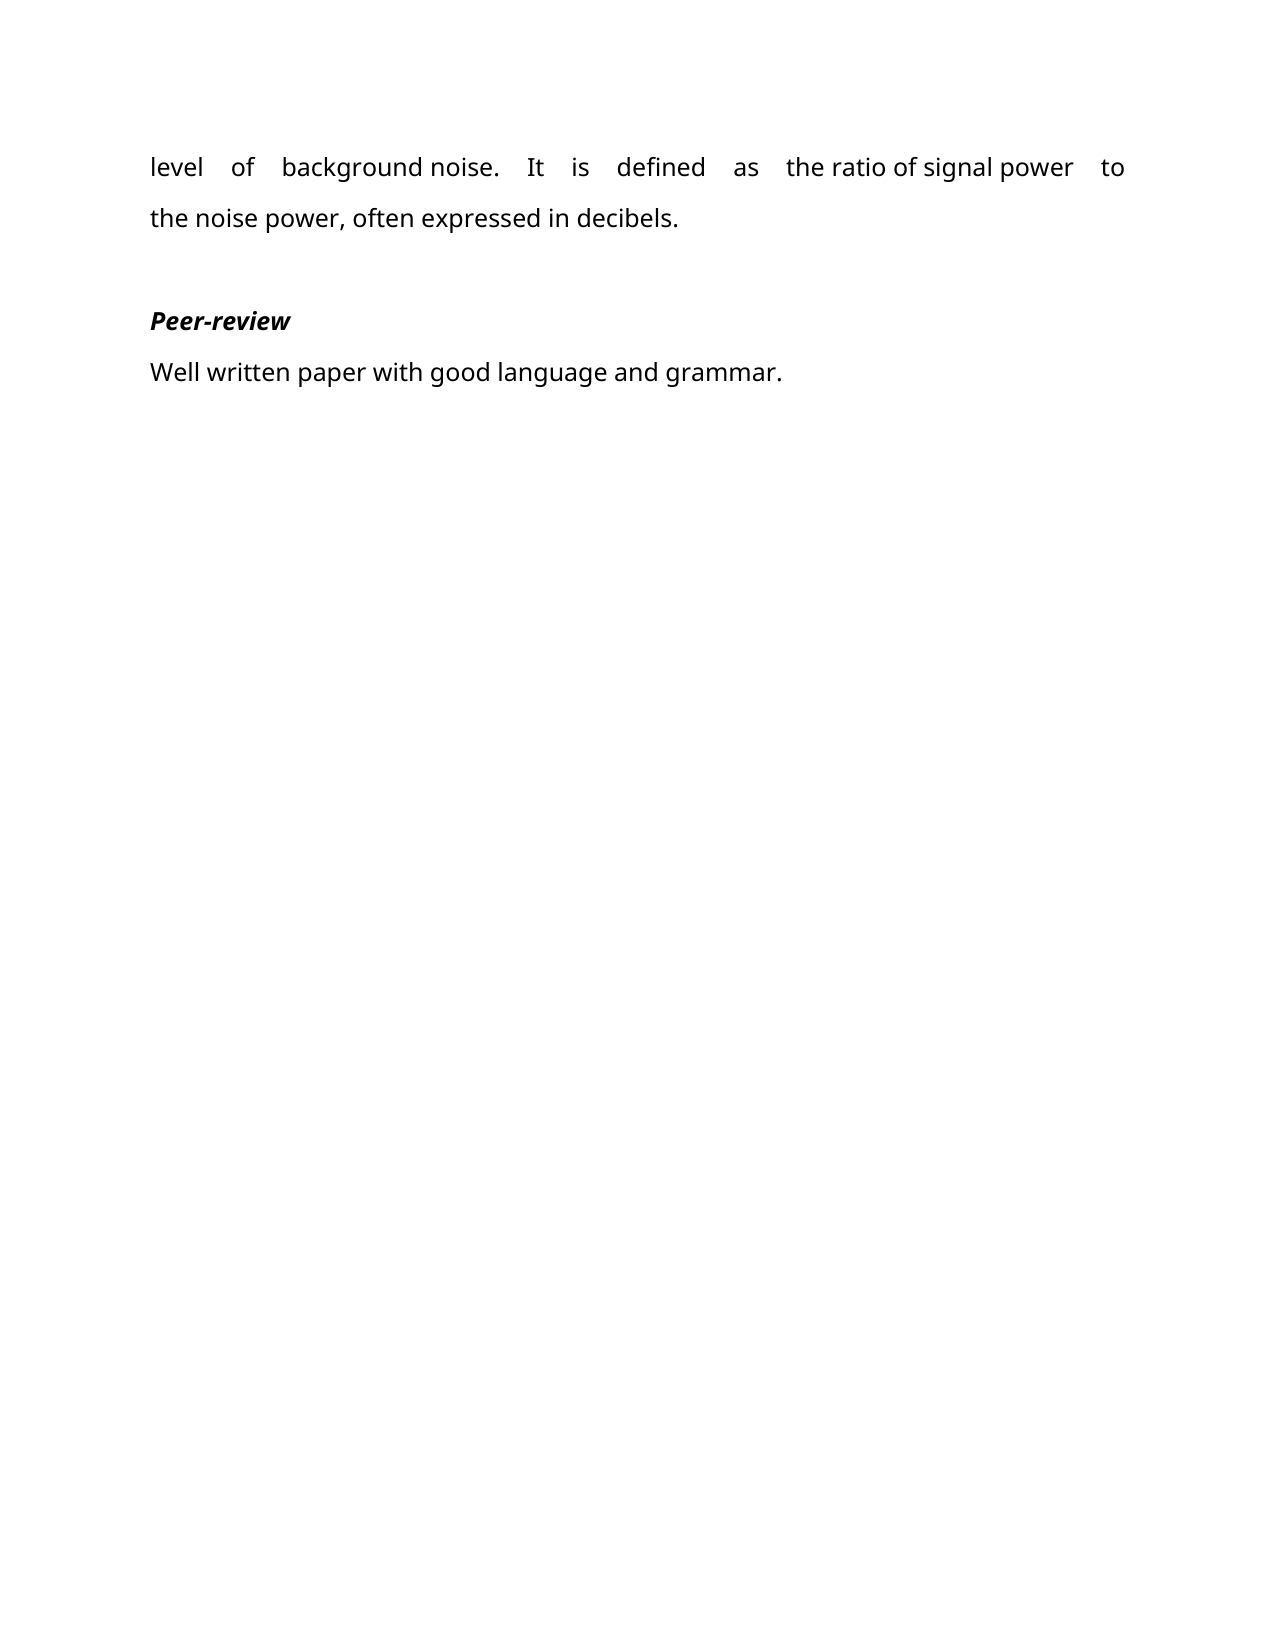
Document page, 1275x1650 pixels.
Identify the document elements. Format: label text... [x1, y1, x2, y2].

text Peer-review [150, 303, 1125, 337]
list Well written paper with good language and grammar. [150, 354, 1125, 388]
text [150, 150, 1125, 235]
